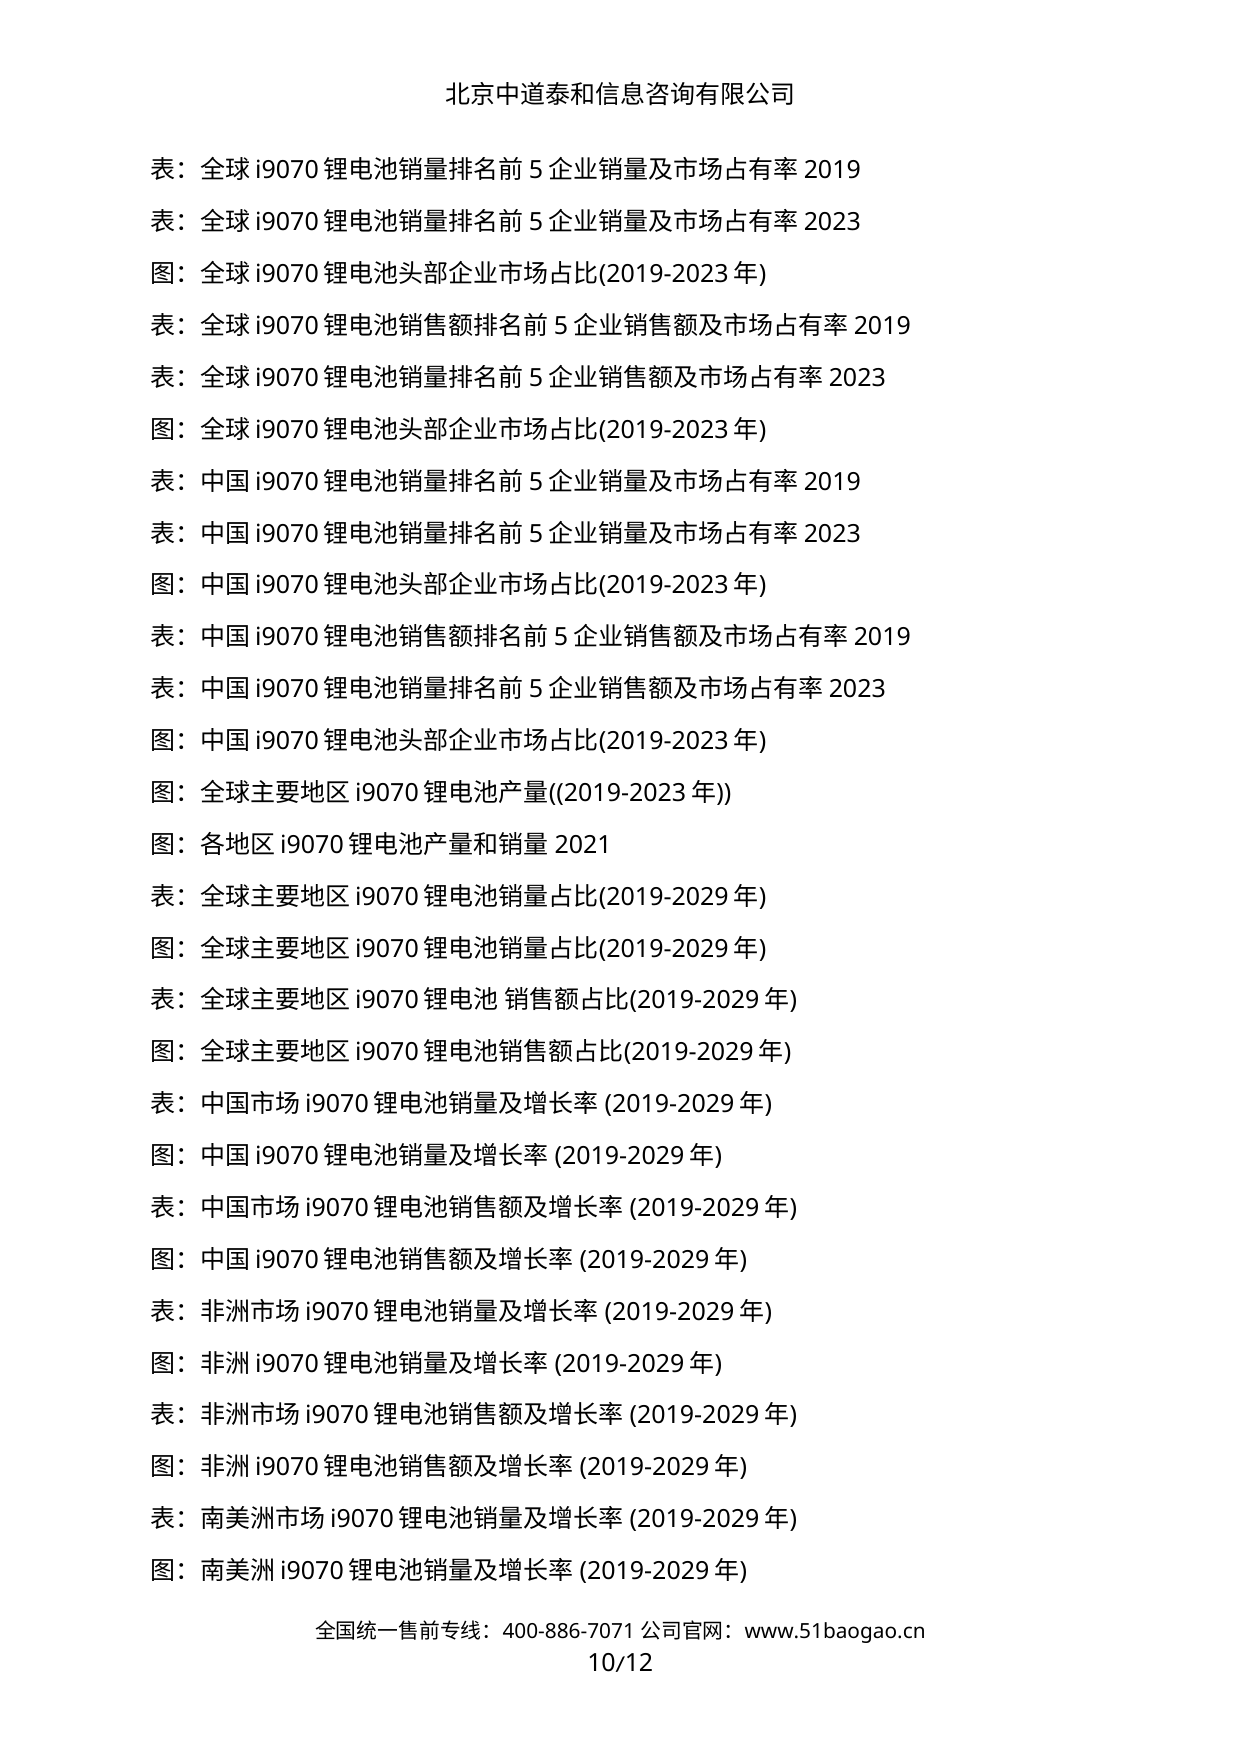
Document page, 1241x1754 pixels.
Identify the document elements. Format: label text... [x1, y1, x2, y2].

text 表：中国市场i9070锂电池销量及增长率 (2019-2029年) [150, 1084, 1090, 1120]
text 图：各地区i9070锂电池产量和销量 2021 [150, 824, 1090, 861]
text 图：全球i9070锂电池头部企业市场占比(2019-2023年) [150, 409, 1090, 446]
text 图：中国i9070锂电池头部企业市场占比(2019-2023年) [150, 565, 1090, 601]
text 表：全球i9070锂电池销量排名前5企业销售额及市场占有率 2023 [150, 357, 1090, 394]
text 表：全球i9070锂电池销量排名前5企业销量及市场占有率 2023 [150, 202, 1090, 238]
text 表：中国i9070锂电池销量排名前5企业销量及市场占有率 2019 [150, 461, 1090, 497]
text 表：全球i9070锂电池销量排名前5企业销量及市场占有率 2019 [150, 150, 1090, 186]
text 表：中国市场i9070锂电池销售额及增长率 (2019-2029年) [150, 1187, 1090, 1224]
text 表：非洲市场i9070锂电池销量及增长率 (2019-2029年) [150, 1291, 1090, 1327]
text 图：中国i9070锂电池销售额及增长率 (2019-2029年) [150, 1239, 1090, 1276]
text 图：全球主要地区i9070锂电池销售额占比(2019-2029年) [150, 1032, 1090, 1068]
text 图：非洲i9070锂电池销量及增长率 (2019-2029年) [150, 1343, 1090, 1379]
text 表：中国i9070锂电池销量排名前5企业销售额及市场占有率 2023 [150, 669, 1090, 705]
text 表：南美洲市场i9070锂电池销量及增长率 (2019-2029年) [150, 1499, 1090, 1535]
text 表：全球i9070锂电池销售额排名前5企业销售额及市场占有率 2019 [150, 306, 1090, 342]
text 图：中国i9070锂电池头部企业市场占比(2019-2023年) [150, 721, 1090, 757]
text 图：全球i9070锂电池头部企业市场占比(2019-2023年) [150, 254, 1090, 290]
text 表：全球主要地区i9070锂电池 销售额占比(2019-2029年) [150, 980, 1090, 1016]
text 图：南美洲i9070锂电池销量及增长率 (2019-2029年) [150, 1551, 1090, 1587]
text 表：非洲市场i9070锂电池销售额及增长率 (2019-2029年) [150, 1395, 1090, 1431]
text 表：中国i9070锂电池销量排名前5企业销量及市场占有率 2023 [150, 513, 1090, 549]
text 图：非洲i9070锂电池销售额及增长率 (2019-2029年) [150, 1447, 1090, 1483]
text 图：全球主要地区i9070锂电池销量占比(2019-2029年) [150, 928, 1090, 964]
text 图：全球主要地区i9070锂电池产量((2019-2023年)) [150, 772, 1090, 809]
text 表：全球主要地区i9070锂电池销量占比(2019-2029年) [150, 876, 1090, 912]
text 图：中国i9070锂电池销量及增长率 (2019-2029年) [150, 1136, 1090, 1172]
text 表：中国i9070锂电池销售额排名前5企业销售额及市场占有率 2019 [150, 617, 1090, 653]
